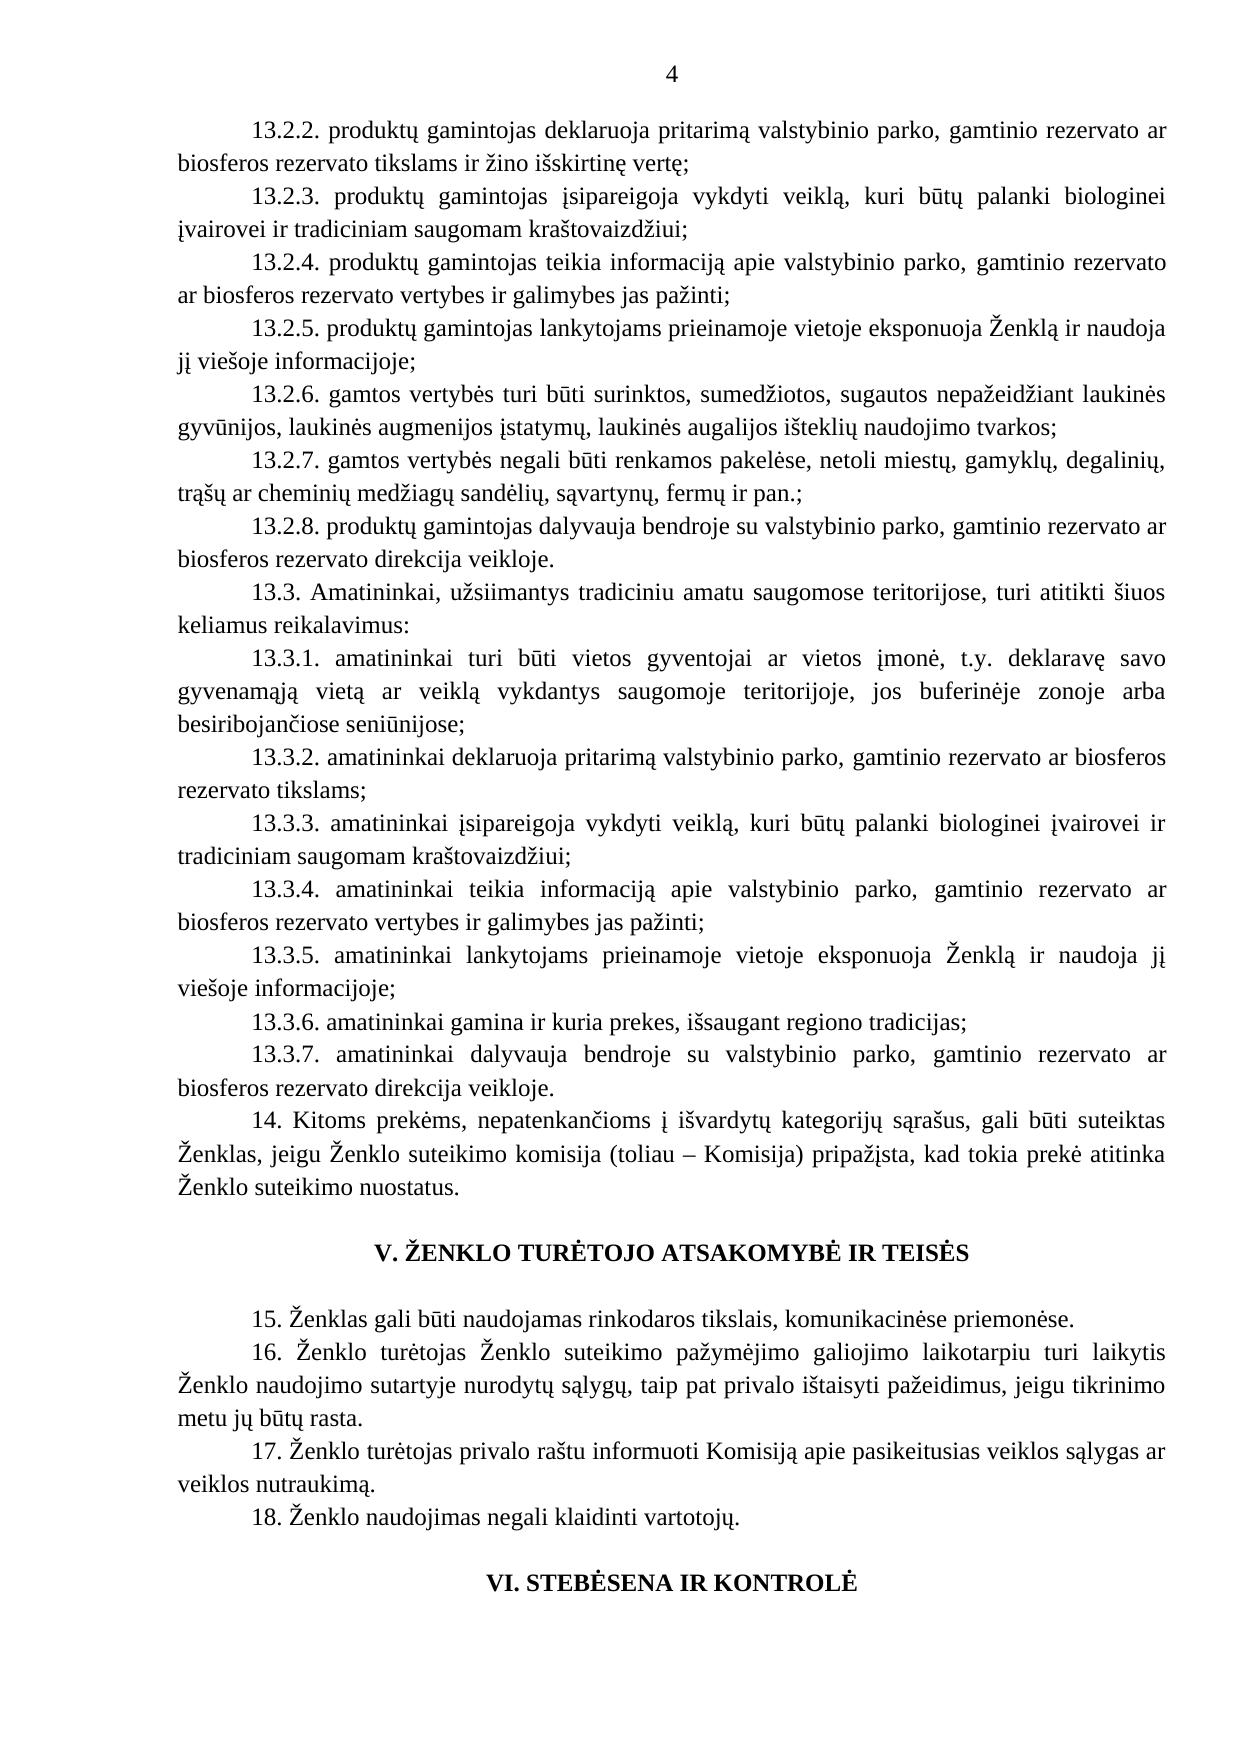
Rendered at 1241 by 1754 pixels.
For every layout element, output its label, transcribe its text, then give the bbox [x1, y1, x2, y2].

text 13.3.7. amatininkai dalyvauja bendroje su valstybinio parko, gamtinio rezervato ar biosferos rezervato direkcija veikloje. [177, 1039, 1167, 1101]
text V. ŽENKLO TURĖTOJO ATSAKOMYBĖ IR TEISĖS [177, 1238, 1167, 1266]
text 13.2.5. produktų gamintojas lankytojams prieinamoje vietoje eksponuoja Ženklą ir naudoja jį viešoje informacijoje; [177, 313, 1167, 375]
text 16. Ženklo turėtojas Ženklo suteikimo pažymėjimo galiojimo laikotarpiu turi laikytis Ženklo naudojimo sutartyje nurodytų sąlygų, taip pat privalo ištaisyti pažeidimus, jeigu tikrinimo metu jų būtų rasta. [177, 1337, 1167, 1432]
text 13.2.4. produktų gamintojas teikia informaciją apie valstybinio parko, gamtinio rezervato ar biosferos rezervato vertybes ir galimybes jas pažinti; [177, 247, 1167, 309]
text 13.2.7. gamtos vertybės negali būti renkamos pakelėse, netoli miestų, gamyklų, degalinių, trąšų ar cheminių medžiagų sandėlių, sąvartynų, fermų ir pan.; [177, 445, 1167, 507]
text 17. Ženklo turėtojas privalo raštu informuoti Komisiją apie pasikeitusias veiklos sąlygas ar veiklos nutraukimą. [177, 1436, 1167, 1498]
text 15. Ženklas gali būti naudojamas rinkodaros tikslais, komunikacinėse priemonėse. [177, 1304, 1167, 1332]
text 13.2.2. produktų gamintojas deklaruoja pritarimą valstybinio parko, gamtinio rezervato ar biosferos rezervato tikslams ir žino išskirtinę vertę; [177, 115, 1167, 177]
text 13.2.6. gamtos vertybės turi būti surinktos, sumedžiotos, sugautos nepažeidžiant laukinės gyvūnijos, laukinės augmenijos įstatymų, laukinės augalijos išteklių naudojimo tvarkos; [177, 379, 1167, 441]
text 13.3.1. amatininkai turi būti vietos gyventojai ar vietos įmonė, t.y. deklaravę savo gyvenamąją vietą ar veiklą vykdantys saugomoje teritorijoje, jos buferinėje zonoje arba besiribojančiose seniūnijose; [177, 643, 1167, 738]
text 13.3. Amatininkai, užsiimantys tradiciniu amatu saugomose teritorijose, turi atitikti šiuos keliamus reikalavimus: [177, 577, 1167, 639]
text 13.3.3. amatininkai įsipareigoja vykdyti veiklą, kuri būtų palanki biologinei įvairovei ir tradiciniam saugomam kraštovaizdžiui; [177, 808, 1167, 870]
text 13.3.5. amatininkai lankytojams prieinamoje vietoje eksponuoja Ženklą ir naudoja jį viešoje informacijoje; [177, 941, 1167, 1002]
text VI. STEBĖSENA IR KONTROLĖ [177, 1568, 1167, 1597]
text 13.3.2. amatininkai deklaruoja pritarimą valstybinio parko, gamtinio rezervato ar biosferos rezervato tikslams; [177, 742, 1167, 804]
text 13.3.6. amatininkai gamina ir kuria prekes, išsaugant regiono tradicijas; [177, 1007, 1167, 1035]
text 18. Ženklo naudojimas negali klaidinti vartotojų. [177, 1502, 1167, 1531]
text 13.2.8. produktų gamintojas dalyvauja bendroje su valstybinio parko, gamtinio rezervato ar biosferos rezervato direkcija veikloje. [177, 511, 1167, 573]
text 13.2.3. produktų gamintojas įsipareigoja vykdyti veiklą, kuri būtų palanki biologinei įvairovei ir tradiciniam saugomam kraštovaizdžiui; [177, 181, 1167, 243]
text 14. Kitoms prekėms, nepatenkančioms į išvardytų kategorijų sąrašus, gali būti suteiktas Ženklas, jeigu Ženklo suteikimo komisija (toliau – Komisija) pripažįsta, kad tokia prekė atitinka Ženklo suteikimo nuostatus. [177, 1106, 1167, 1200]
text 13.3.4. amatininkai teikia informaciją apie valstybinio parko, gamtinio rezervato ar biosferos rezervato vertybes ir galimybes jas pažinti; [177, 874, 1167, 936]
